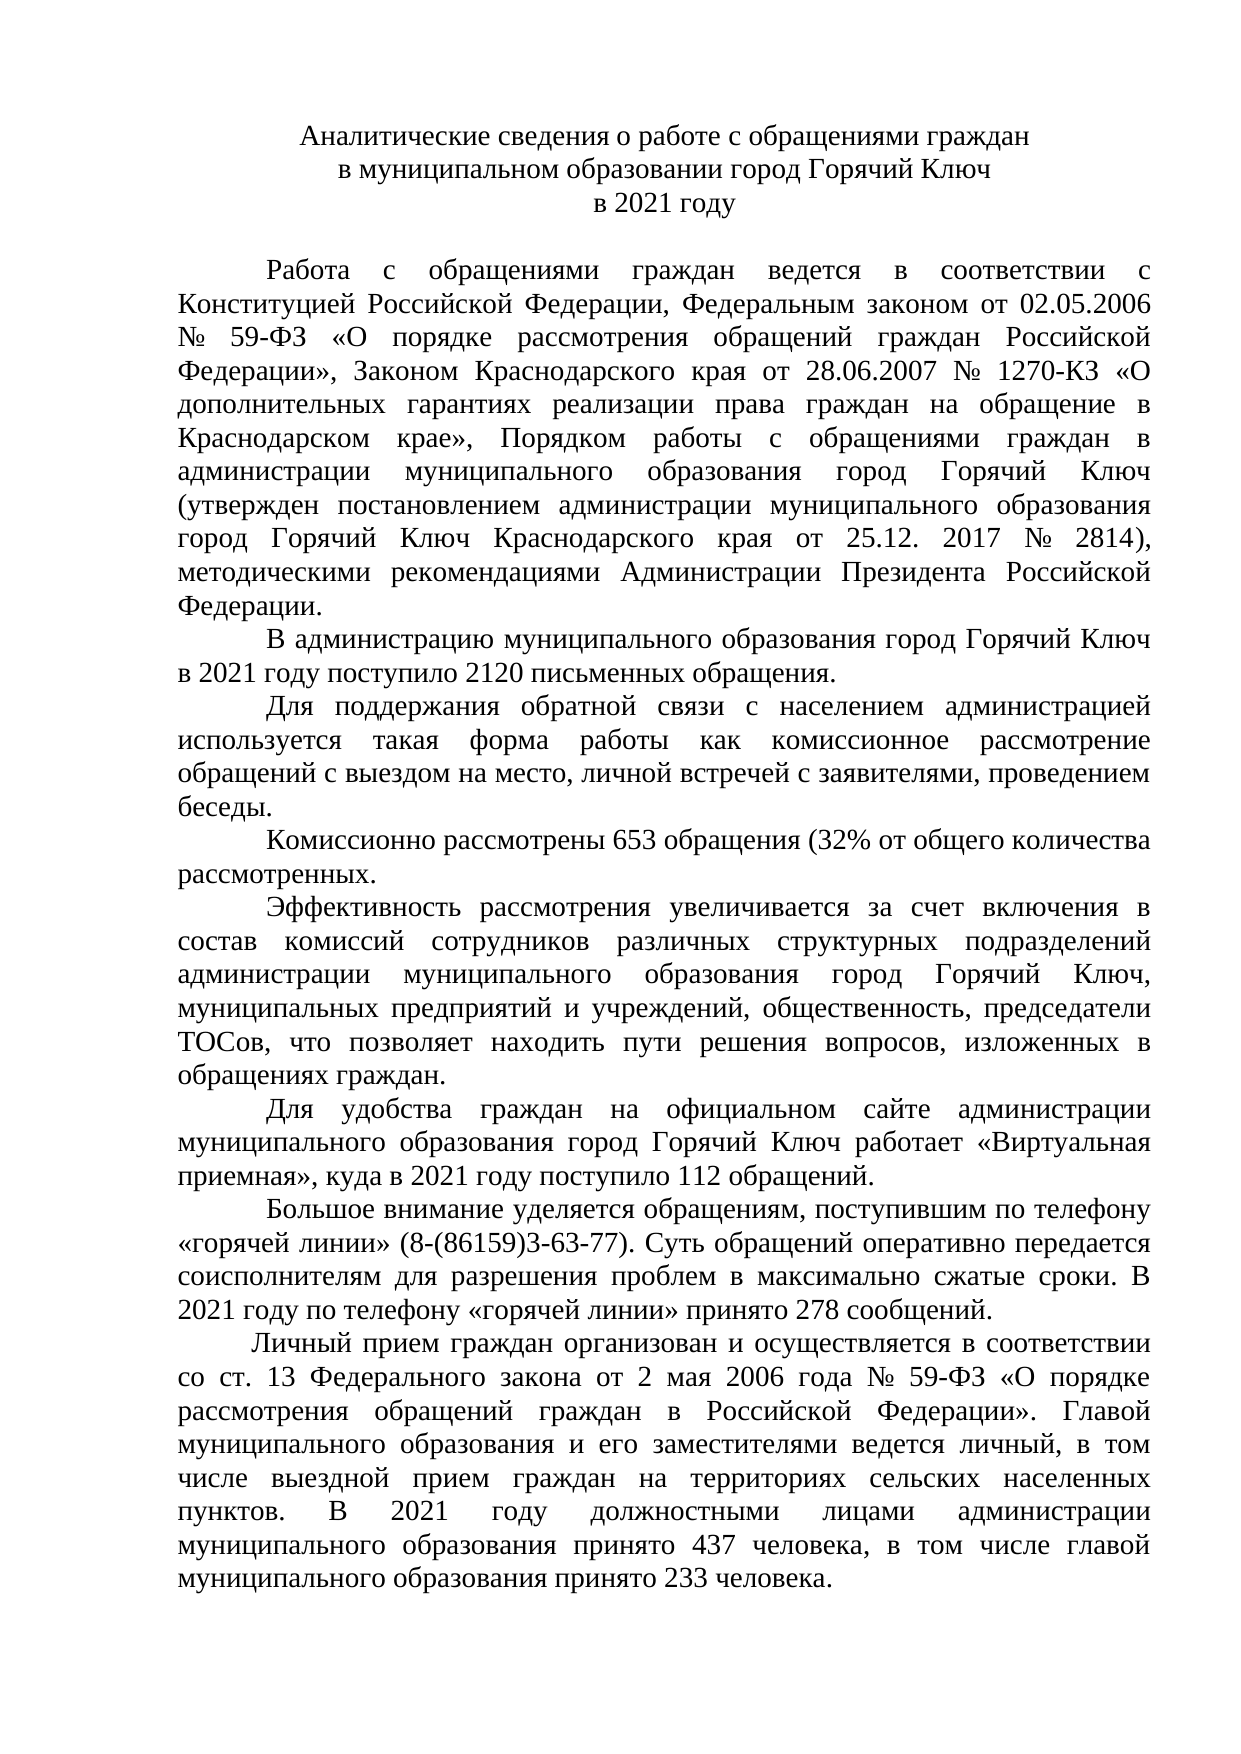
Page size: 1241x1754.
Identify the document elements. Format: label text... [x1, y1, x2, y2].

text Эффективность рассмотрения увеличивается за счет включения в состав комиссий сотрудников различных структурных подразделений администрации муниципального образования город Горячий Ключ, муниципальных предприятий и учреждений, общественность, председатели ТОСов, что позволяет находить пути решения вопросов, изложенных в обращениях граждан. [177, 889, 1152, 1091]
text Работа с обращениями граждан ведется в соответствии с Конституцией Российской Федерации, Федеральным законом от 02.05.2006 № 59-ФЗ «О порядке рассмотрения обращений граждан Российской Федерации», Законом Краснодарского края от 28.06.2007 № 1270-КЗ «О дополнительных гарантиях реализации права граждан на обращение в Краснодарском крае», Порядком работы с обращениями граждан в администрации муниципального образования город Горячий Ключ (утвержден постановлением администрации муниципального образования город Горячий Ключ Краснодарского края от 25.12. 2017 № 2814), методическими рекомендациями Администрации Президента Российской Федерации. [177, 252, 1152, 621]
text Большое внимание уделяется обращениям, поступившим по телефону «горячей линии» (8-(86159)3-63-77). Суть обращений оперативно передается соисполнителям для разрешения проблем в максимально сжатые сроки. В 2021 году по телефону «горячей линии» принято 278 сообщений. [177, 1191, 1152, 1326]
text в муниципальном образовании город Горячий Ключ [177, 152, 1152, 185]
text В администрацию муниципального образования город Горячий Ключ в 2021 году поступило 2120 письменных обращения. [177, 621, 1152, 688]
text в 2021 году [177, 185, 1152, 219]
text Для поддержания обратной связи с населением администрацией используется такая форма работы как комиссионное рассмотрение обращений с выездом на место, личной встречей с заявителями, проведением беседы. [177, 688, 1152, 822]
text Комиссионно рассмотрены 653 обращения (32% от общего количества рассмотренных. [177, 822, 1152, 889]
text Аналитические сведения о работе с обращениями граждан [177, 118, 1152, 152]
text Личный прием граждан организован и осуществляется в соответствии со ст. 13 Федерального закона от 2 мая 2006 года № 59-ФЗ «О порядке рассмотрения обращений граждан в Российской Федерации». Главой муниципального образования и его заместителями ведется личный, в том числе выездной прием граждан на территориях сельских населенных пунктов. В 2021 году должностными лицами администрации муниципального образования принято 437 человека, в том числе главой муниципального образования принято 233 человека. [177, 1326, 1152, 1594]
text Для удобства граждан на официальном сайте администрации муниципального образования город Горячий Ключ работает «Виртуальная приемная», куда в 2021 году поступило 112 обращений. [177, 1091, 1152, 1191]
